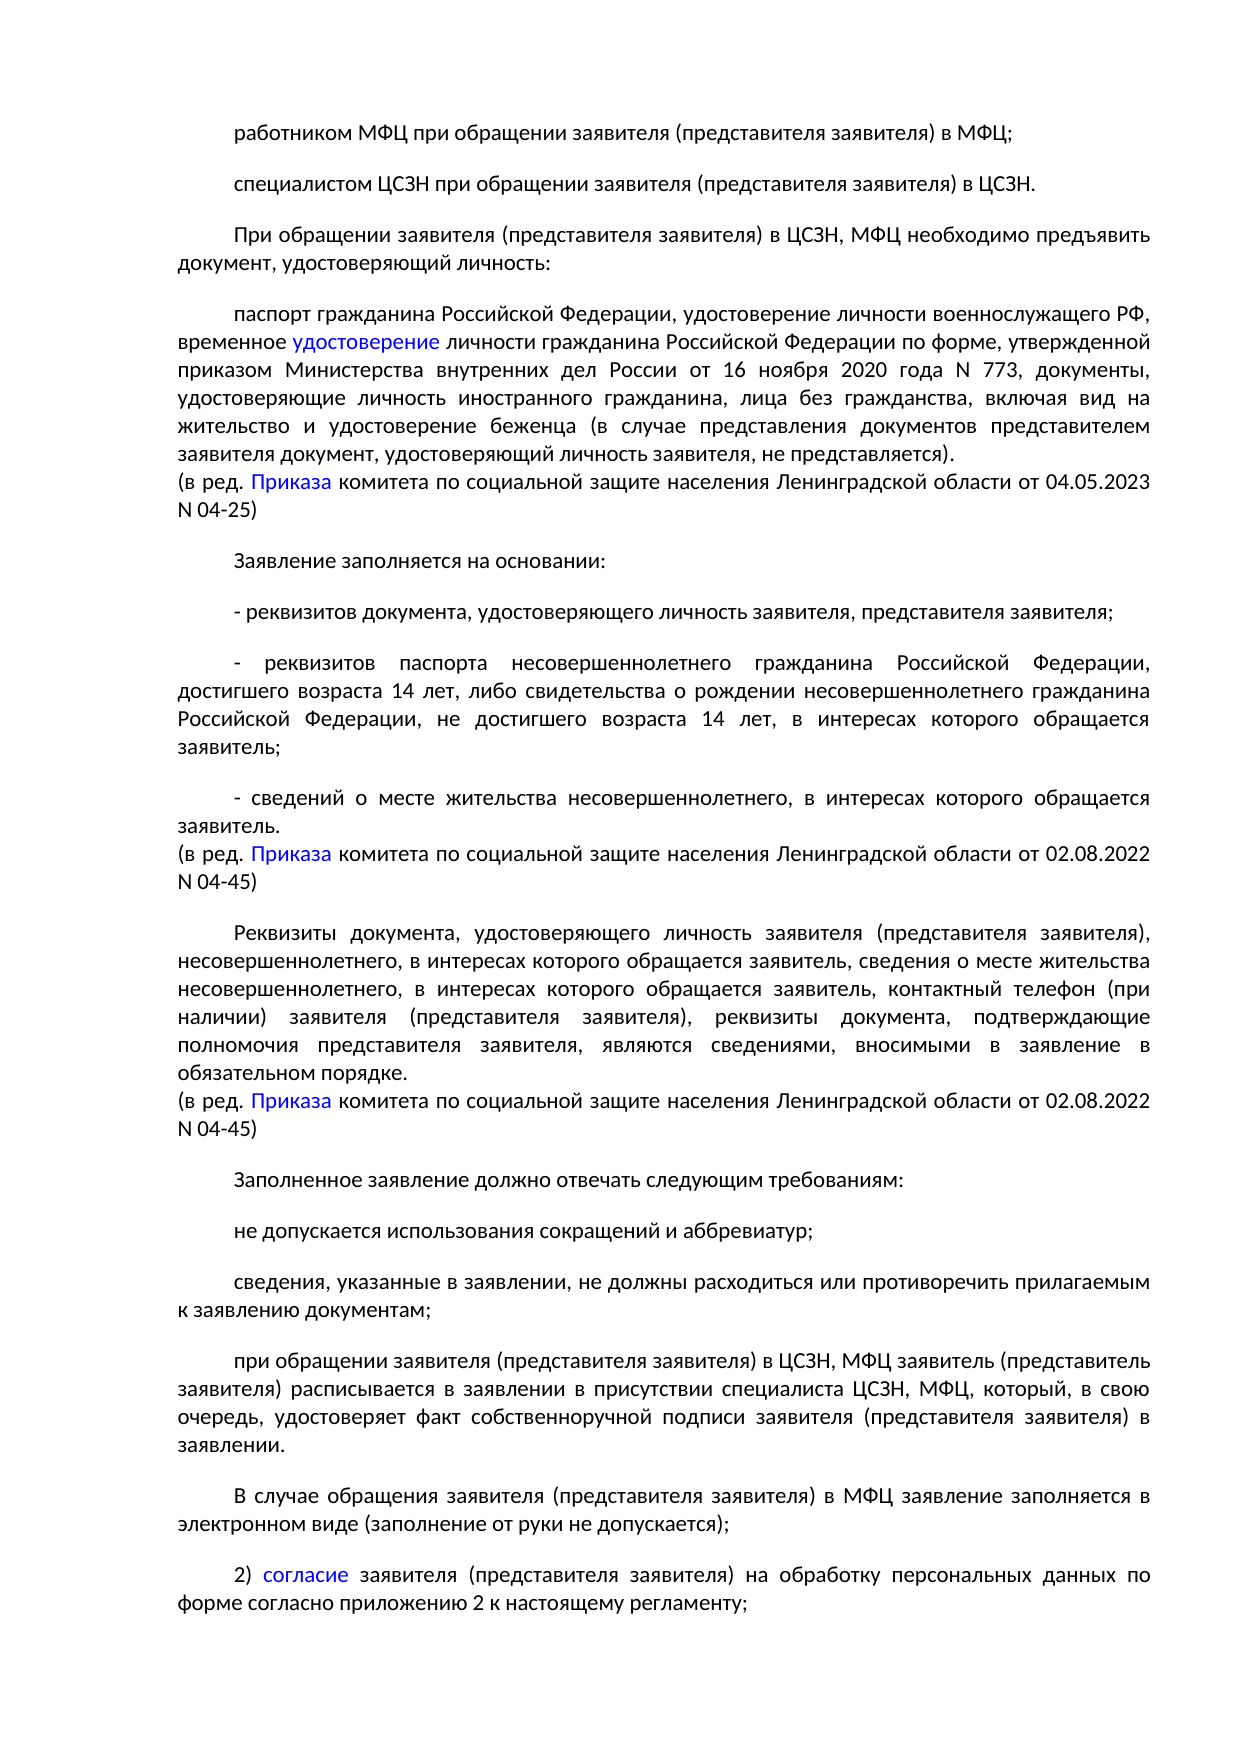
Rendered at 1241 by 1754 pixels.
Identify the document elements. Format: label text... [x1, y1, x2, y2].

text Реквизиты документа, удостоверяющего личность заявителя (представителя заявителя), несовершеннолетнего, в интересах которого обращается заявитель, сведения о месте жительства несовершеннолетнего, в интересах которого обращается заявитель, контактный телефон (при наличии) заявителя (представителя заявителя), реквизиты документа, подтверждающие полномочия представителя заявителя, являются сведениями, вносимыми в заявление в обязательном порядке. [177, 918, 1152, 1086]
text при обращении заявителя (представителя заявителя) в ЦСЗН, МФЦ заявитель (представитель заявителя) расписывается в заявлении в присутствии специалиста ЦСЗН, МФЦ, который, в свою очередь, удостоверяет факт собственноручной подписи заявителя (представителя заявителя) в заявлении. [177, 1346, 1152, 1458]
text При обращении заявителя (представителя заявителя) в ЦСЗН, МФЦ необходимо предъявить документ, удостоверяющий личность: [177, 220, 1152, 276]
text В случае обращения заявителя (представителя заявителя) в МФЦ заявление заполняется в электронном виде (заполнение от руки не допускается); [177, 1481, 1152, 1537]
text паспорт гражданина Российской Федерации, удостоверение личности военнослужащего РФ, временное удостоверение личности гражданина Российской Федерации по форме, утвержденной приказом Министерства внутренних дел России от 16 ноября 2020 года N 773, документы, удостоверяющие личность иностранного гражданина, лица без гражданства, включая вид на жительство и удостоверение беженца (в случае представления документов представителем заявителя документ, удостоверяющий личность заявителя, не представляется). [177, 299, 1152, 467]
text Заполненное заявление должно отвечать следующим требованиям: [177, 1165, 1152, 1193]
text сведения, указанные в заявлении, не должны расходиться или противоречить прилагаемым к заявлению документам; [177, 1267, 1152, 1323]
text работником МФЦ при обращении заявителя (представителя заявителя) в МФЦ; [177, 118, 1152, 146]
text не допускается использования сокращений и аббревиатур; [177, 1216, 1152, 1244]
text (в ред. Приказа комитета по социальной защите населения Ленинградской области от 02.08.2022 N 04-45) [177, 1086, 1152, 1142]
text - сведений о месте жительства несовершеннолетнего, в интересах которого обращается заявитель. [177, 783, 1152, 839]
text Заявление заполняется на основании: [177, 546, 1152, 574]
text 2) согласие заявителя (представителя заявителя) на обработку персональных данных по форме согласно приложению 2 к настоящему регламенту; [177, 1560, 1152, 1616]
text - реквизитов документа, удостоверяющего личность заявителя, представителя заявителя; [177, 597, 1152, 625]
text - реквизитов паспорта несовершеннолетнего гражданина Российской Федерации, достигшего возраста 14 лет, либо свидетельства о рождении несовершеннолетнего гражданина Российской Федерации, не достигшего возраста 14 лет, в интересах которого обращается заявитель; [177, 648, 1152, 760]
text (в ред. Приказа комитета по социальной защите населения Ленинградской области от 02.08.2022 N 04-45) [177, 839, 1152, 895]
text (в ред. Приказа комитета по социальной защите населения Ленинградской области от 04.05.2023 N 04-25) [177, 467, 1152, 523]
text специалистом ЦСЗН при обращении заявителя (представителя заявителя) в ЦСЗН. [177, 169, 1152, 197]
